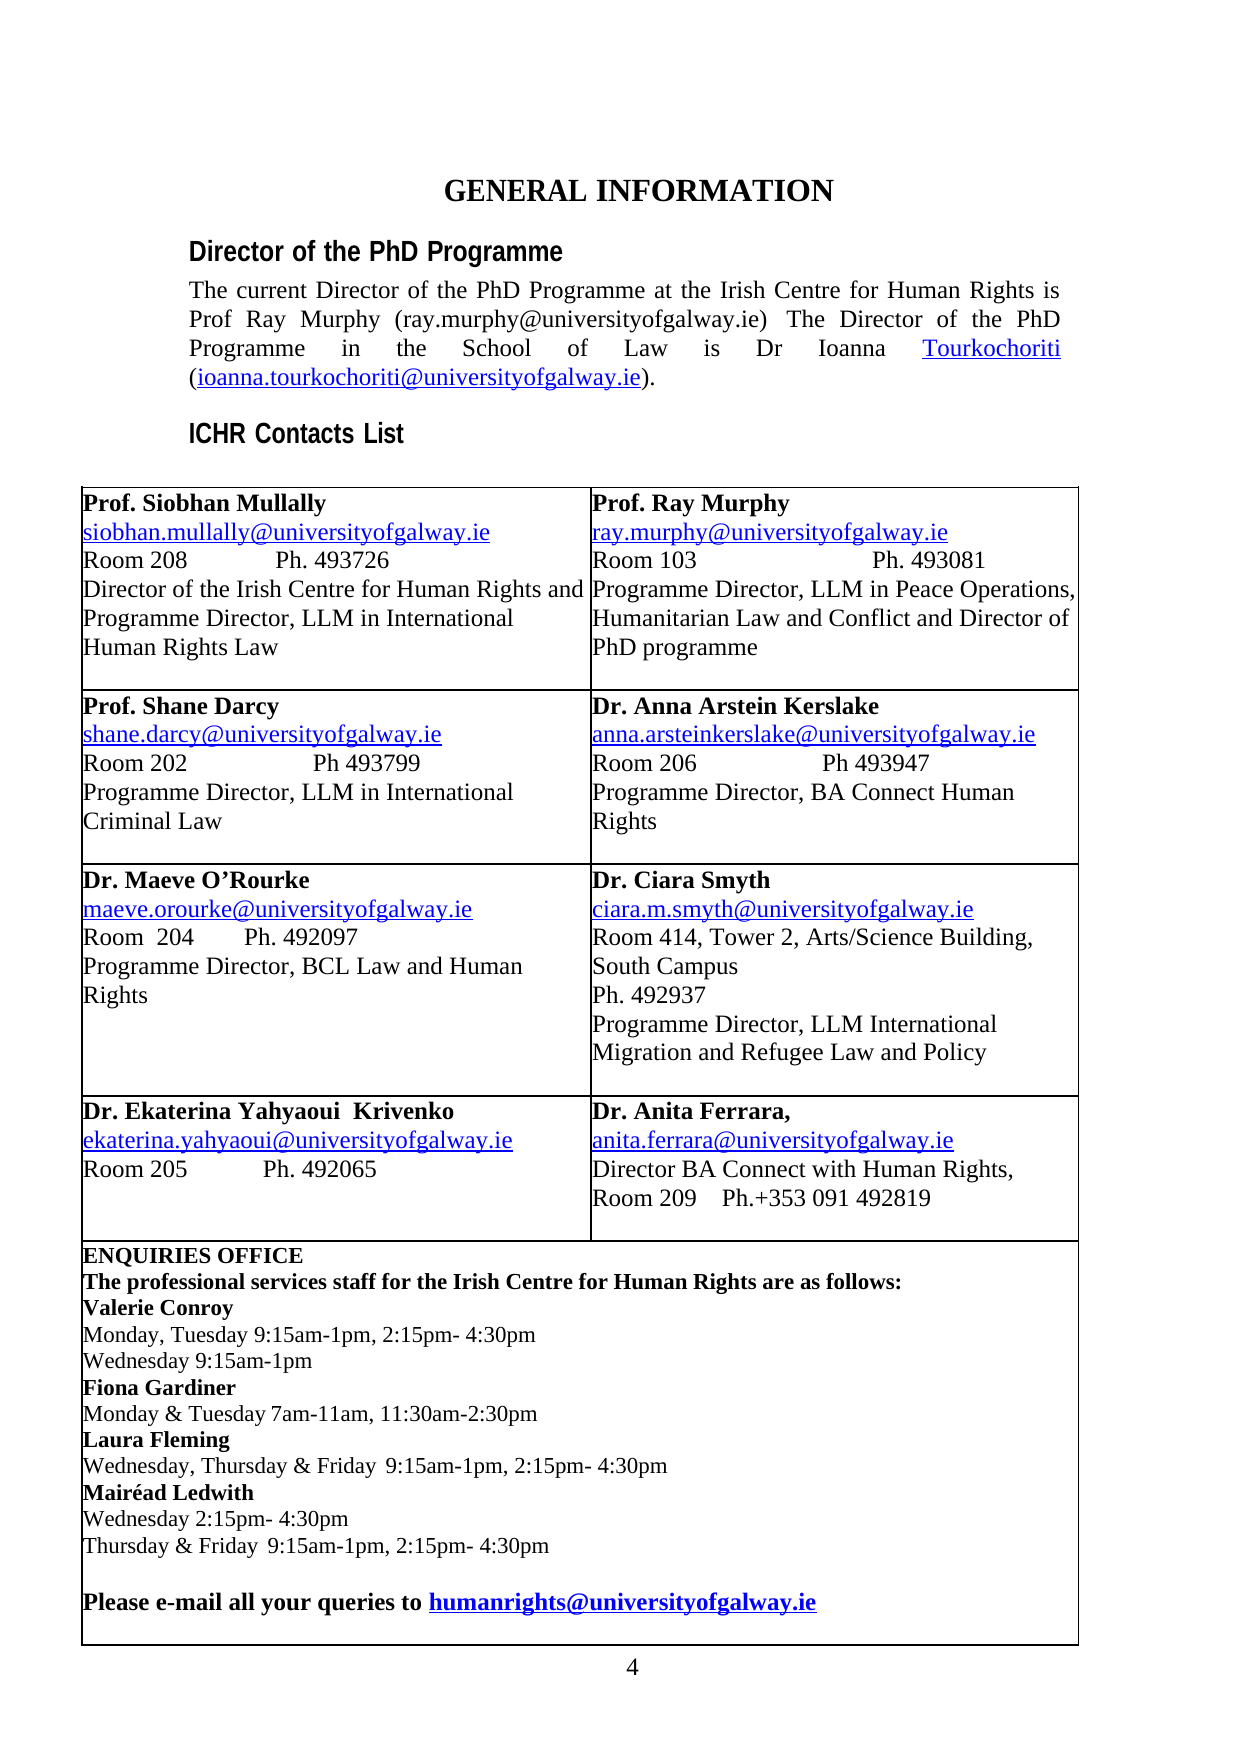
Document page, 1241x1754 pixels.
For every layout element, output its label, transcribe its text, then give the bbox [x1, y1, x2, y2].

subtitle ICHR Contacts List [189, 416, 1132, 449]
text The current Director of the PhD Programme at the Irish Centre for Human Rights is Prof Ray Murphy (ray.murphy@universityofgalway.ie) The Director of the PhD Programme in the School of Law is Dr Ioanna Tourkochoriti (ioanna.tourkochoriti@universityofgalway.ie). [189, 275, 1061, 390]
table_cell Prof. Shane Darcy shane.darcy@universityofgalway.ie Room 202 Ph 493799 Programme Director, LLM in International Criminal Law [83, 691, 590, 863]
subtitle GENERAL INFORMATION [352, 171, 926, 208]
table_cell Dr. Ekaterina Yahyaoui Krivenko ekaterina.yahyaoui@universityofgalway.ie Room 205 Ph. 492065 [83, 1097, 590, 1240]
table_cell Dr. Anna Arstein Kerslake anna.arsteinkerslake@universityofgalway.ie Room 206 Ph 493947 Programme Director, BA Connect Human Rights [592, 691, 1078, 863]
table_cell Dr. Ciara Smyth ciara.m.smyth@universityofgalway.ie Room 414, Tower 2, Arts/Science Building, South Campus Ph. 492937 Programme Director, LLM International Migration and Refugee Law and Policy [592, 865, 1078, 1095]
table_cell ENQUIRIES OFFICE The professional services staff for the Irish Centre for Human Rights are as follows: Valerie Conroy Monday, Tuesday 9:15am-1pm, 2:15pm- 4:30pm Wednesday 9:15am-1pm Fiona Gardiner Monday & Tuesday 7am-11am, 11:30am-2:30pm Laura Fleming Wednesday, Thursday & Friday 9:15am-1pm, 2:15pm- 4:30pm Mairéad Ledwith Wednesday 2:15pm- 4:30pm Thursday & Friday 9:15am-1pm, 2:15pm- 4:30pm Please e-mail all your queries to humanrights@universityofgalway.ie [83, 1242, 1078, 1644]
subtitle Director of the PhD Programme [189, 234, 1132, 267]
table_header Prof. Siobhan Mullally siobhan.mullally@universityofgalway.ie Room 208 Ph. 493726 Director of the Irish Centre for Human Rights and Programme Director, LLM in International Human Rights Law [83, 488, 590, 689]
table_cell Dr. Maeve O’Rourke maeve.orourke@universityofgalway.ie Room 204 Ph. 492097 Programme Director, BCL Law and Human Rights [83, 865, 590, 1095]
table_header Prof. Ray Murphy ray.murphy@universityofgalway.ie Room 103 Ph. 493081 Programme Director, LLM in Peace Operations, Humanitarian Law and Conflict and Director of PhD programme [592, 488, 1078, 689]
table_cell Dr. Anita Ferrara, anita.ferrara@universityofgalway.ie Director BA Connect with Human Rights, Room 209 Ph.+353 091 492819 [592, 1097, 1078, 1240]
